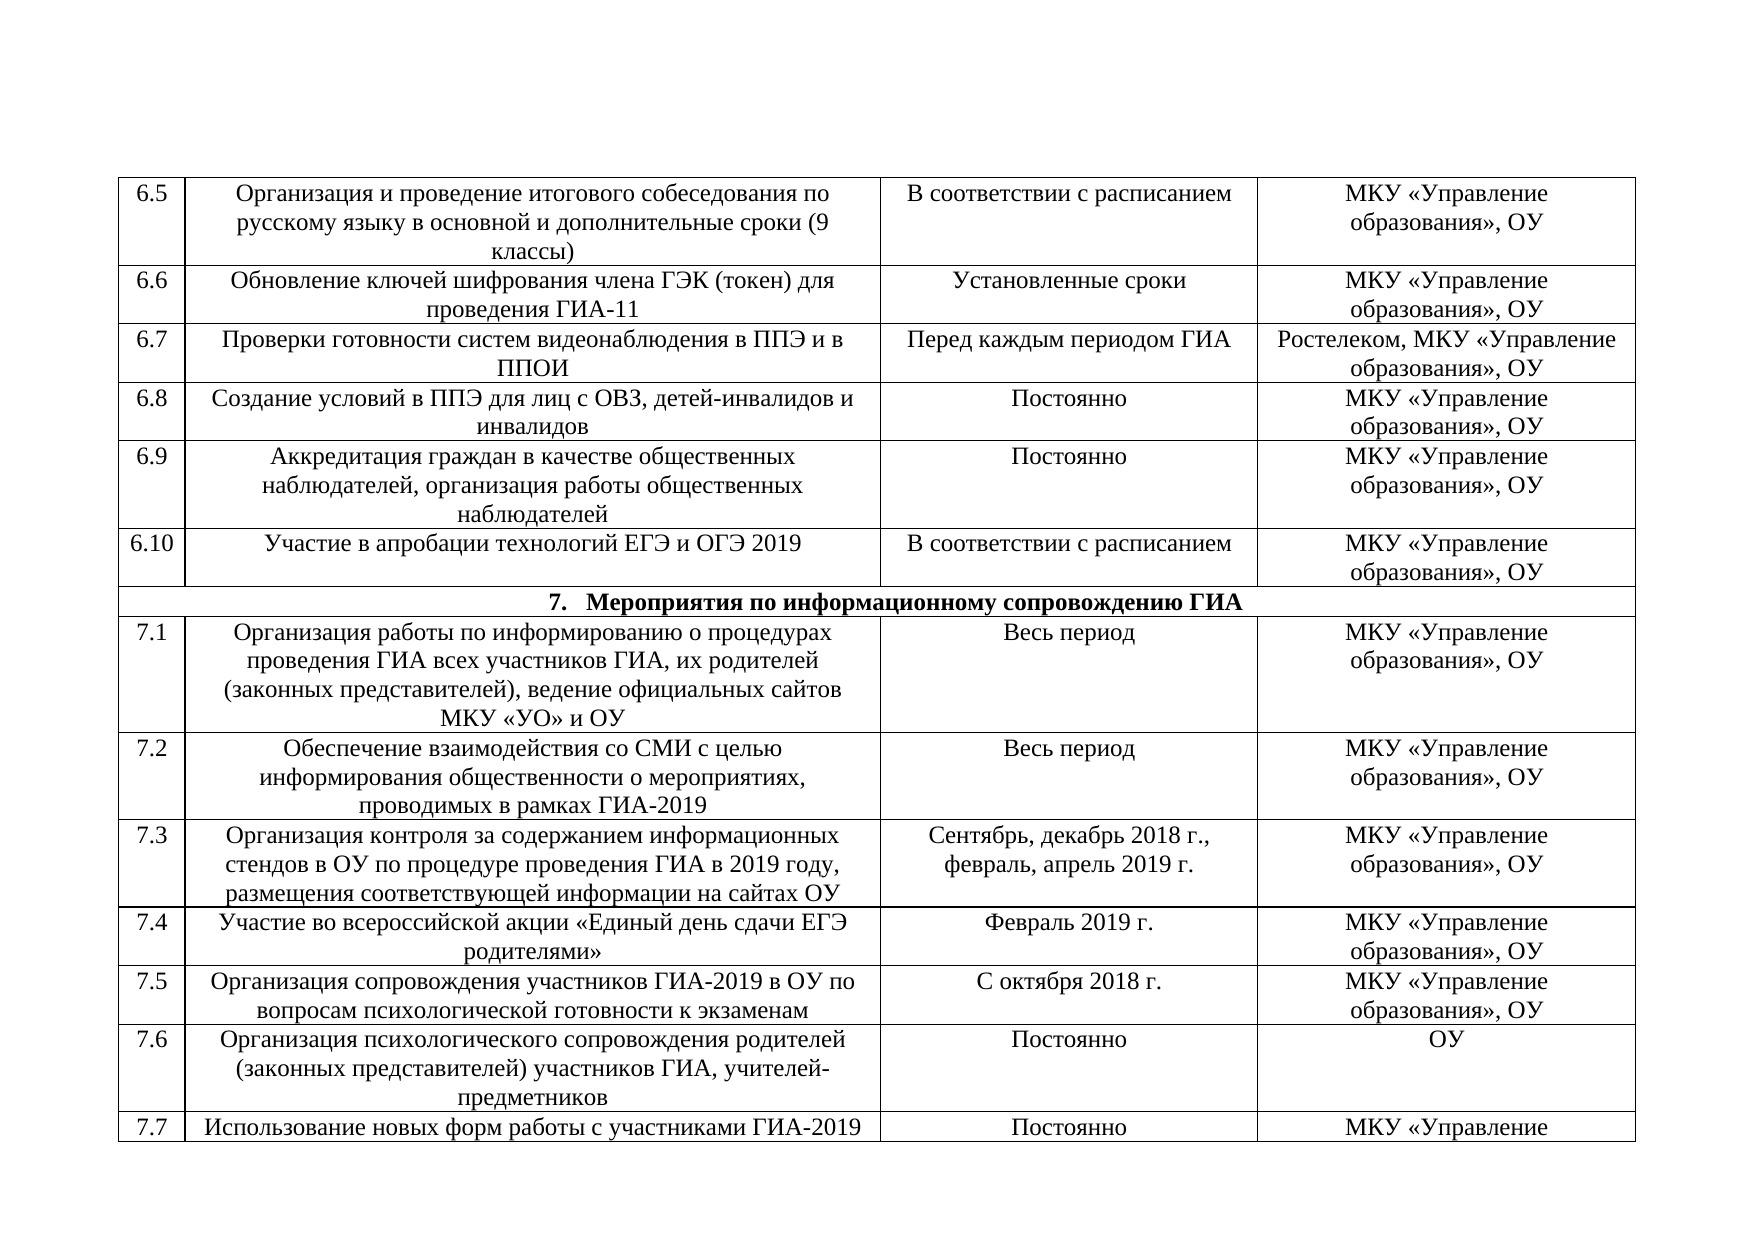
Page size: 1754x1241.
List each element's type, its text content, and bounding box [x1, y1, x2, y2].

table_cell ОУ [1258, 1025, 1635, 1111]
table_cell 7.4 [119, 908, 184, 965]
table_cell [881, 178, 1257, 264]
table_cell Обеспечение взаимодействия со СМИ с целью информирования общественности о мероприятиях, проводимых в рамках ГИА-2019 [186, 733, 880, 819]
table_cell Постоянно [881, 441, 1257, 527]
table_cell Весь период [881, 617, 1257, 732]
table_cell МКУ «Управление образования», ОУ [1258, 383, 1635, 440]
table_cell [1258, 178, 1635, 264]
table_cell С октября 2018 г. [881, 966, 1257, 1023]
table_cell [1258, 1112, 1635, 1141]
table_cell Мероприятия по информационному сопровождению ГИА [119, 587, 1635, 616]
table_cell Участие в апробации технологий ЕГЭ и ОГЭ 2019 [186, 529, 880, 586]
table_cell Ростелеком, МКУ «Управление образования», ОУ [1258, 324, 1635, 382]
table_cell МКУ «Управление образования», ОУ [1258, 441, 1635, 527]
table_cell Постоянно [881, 1112, 1257, 1141]
table_cell Постоянно [881, 1025, 1257, 1111]
table_cell 6.6 [119, 266, 184, 323]
table_cell МКУ «Управление образования», ОУ [1258, 617, 1635, 732]
table_cell 7.7 [119, 1112, 184, 1141]
table_cell Организация психологического сопровождения родителей (законных представителей) участников ГИА, учителей-предметников [186, 1025, 880, 1111]
table_cell 7.2 [119, 733, 184, 819]
table_cell Перед каждым периодом ГИА [881, 324, 1257, 382]
table_cell Организация и проведение итогового собеседования по русскому языку в основной и дополнительные сроки (9 классы) [186, 178, 880, 264]
table_cell 7.5 [119, 966, 184, 1023]
table_cell Организация работы по информированию о процедурах проведения ГИА всех участников ГИА, их родителей (законных представителей), ведение официальных сайтов МКУ «УО» и ОУ [186, 617, 880, 732]
table_cell Организация контроля за содержанием информационных стендов в ОУ по процедуре проведения ГИА в 2019 году, размещения соответствующей информации на сайтах ОУ [186, 820, 880, 906]
table_cell 7.6 [119, 1025, 184, 1111]
table_cell 7.3 [119, 820, 184, 906]
table_cell Проверки готовности систем видеонаблюдения в ППЭ и в ППОИ [186, 324, 880, 382]
table_cell Установленные сроки [881, 266, 1257, 323]
table_cell В соответствии с расписанием [881, 529, 1257, 586]
table_cell Сентябрь, декабрь 2018 г., февраль, апрель 2019 г. [881, 820, 1257, 906]
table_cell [186, 1112, 880, 1141]
table_cell МКУ «Управление образования», ОУ [1258, 733, 1635, 819]
table_cell 6.5 [119, 178, 184, 264]
table_cell МКУ «Управление образования», ОУ [1258, 820, 1635, 906]
table_cell МКУ «Управление образования», ОУ [1258, 966, 1635, 1023]
table_cell 6.7 [119, 324, 184, 382]
table_cell Февраль 2019 г. [881, 908, 1257, 965]
table_cell Весь период [881, 733, 1257, 819]
table_cell МКУ «Управление образования», ОУ [1258, 908, 1635, 965]
table_cell Создание условий в ППЭ для лиц с ОВЗ, детей-инвалидов и инвалидов [186, 383, 880, 440]
table_cell Организация сопровождения участников ГИА-2019 в ОУ по вопросам психологической готовности к экзаменам [186, 966, 880, 1023]
table_cell 7.1 [119, 617, 184, 732]
table_cell Постоянно [881, 383, 1257, 440]
table_cell Обновление ключей шифрования члена ГЭК (токен) для проведения ГИА-11 [186, 266, 880, 323]
table_cell МКУ «Управление образования», ОУ [1258, 266, 1635, 323]
table_cell 6.10 [119, 529, 184, 586]
table_cell 6.8 [119, 383, 184, 440]
table_cell 6.9 [119, 441, 184, 527]
table_cell Участие во всероссийской акции «Единый день сдачи ЕГЭ родителями» [186, 908, 880, 965]
table_cell Аккредитация граждан в качестве общественных наблюдателей, организация работы общественных наблюдателей [186, 441, 880, 527]
table_cell МКУ «Управление образования», ОУ [1258, 529, 1635, 586]
